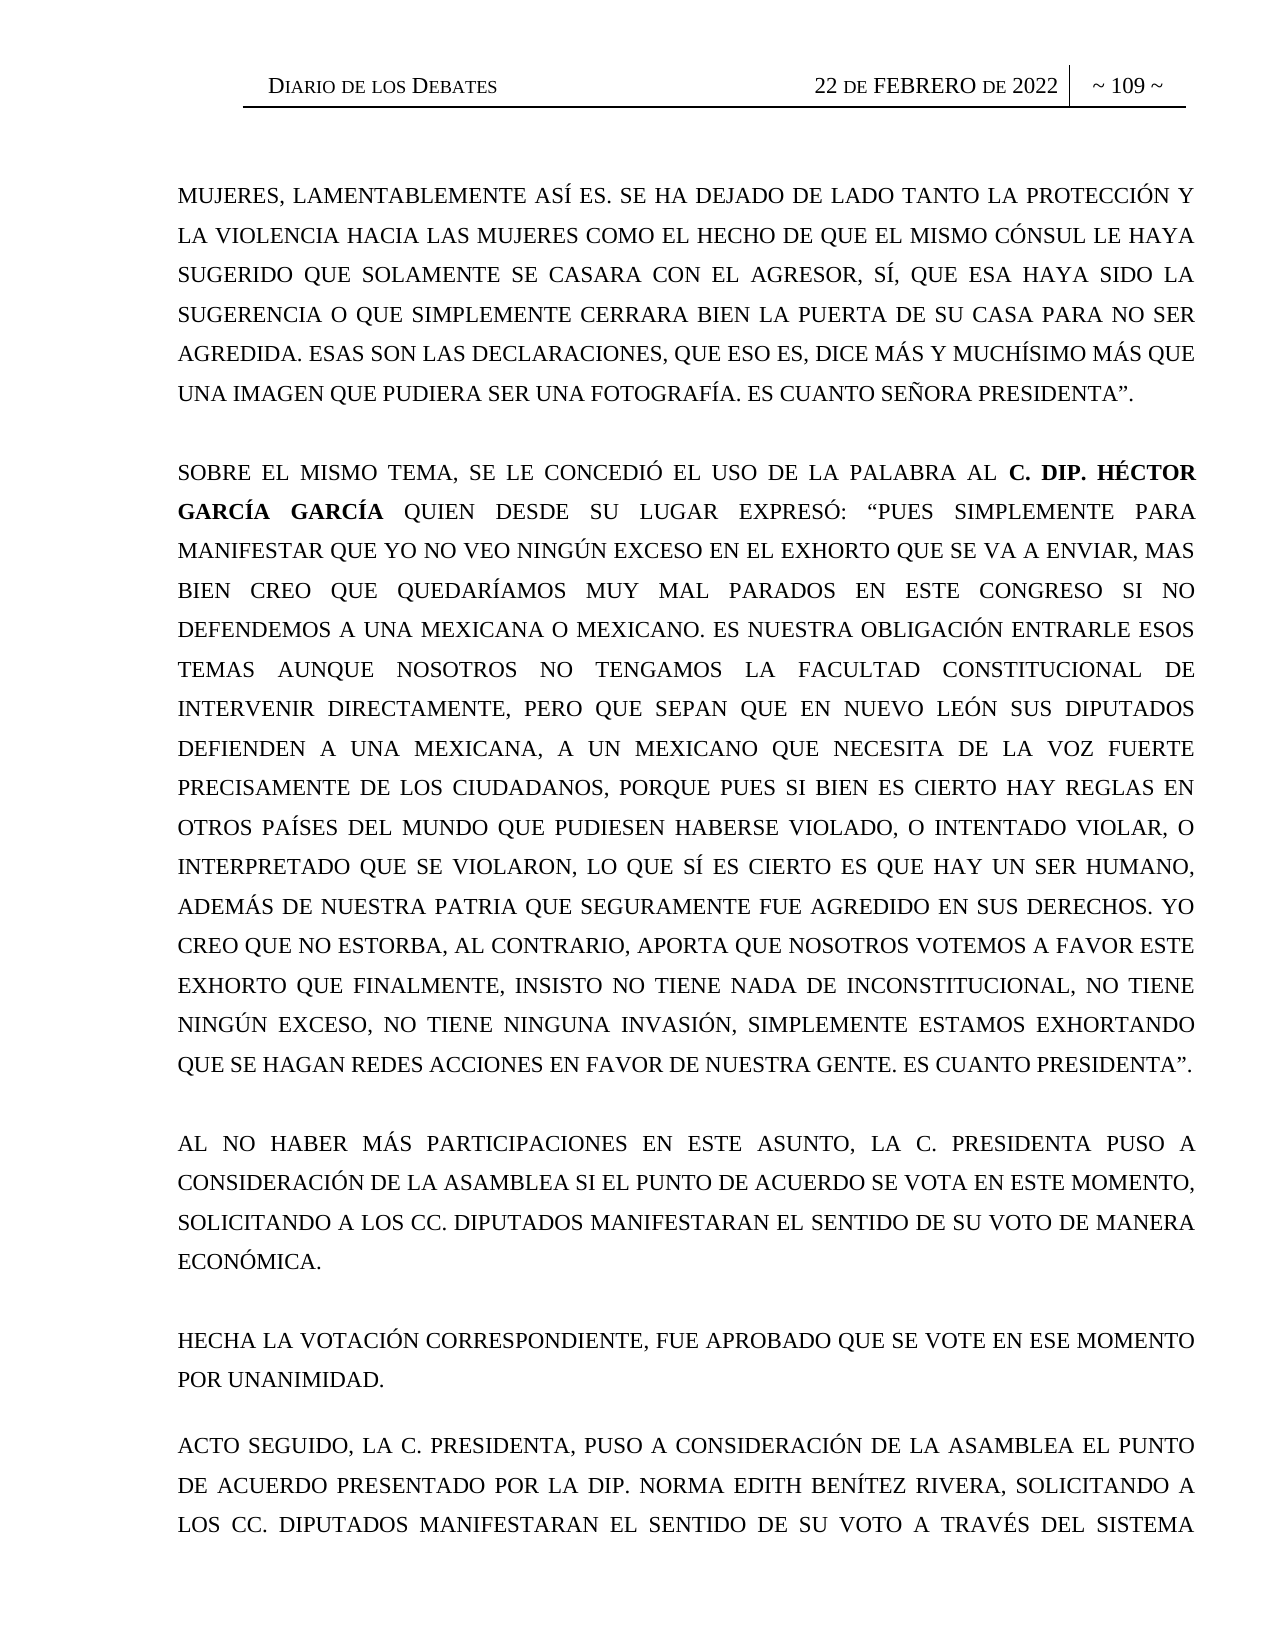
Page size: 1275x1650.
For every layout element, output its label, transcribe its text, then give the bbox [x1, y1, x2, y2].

text AL NO HABER MÁS PARTICIPACIONES EN ESTE ASUNTO, LA C. PRESIDENTA PUSO A CONSIDERACIÓN DE LA ASAMBLEA SI EL PUNTO DE ACUERDO SE VOTA EN ESTE MOMENTO, SOLICITANDO A LOS CC. DIPUTADOS MANIFESTARAN EL SENTIDO DE SU VOTO DE MANERA ECONÓMICA. [177, 1130, 1196, 1274]
text SOBRE EL MISMO TEMA, SE LE CONCEDIÓ EL USO DE LA PALABRA AL C. DIP. HÉCTOR GARCÍA GARCÍA QUIEN DESDE SU LUGAR EXPRESÓ: “PUES SIMPLEMENTE PARA MANIFESTAR QUE YO NO VEO NINGÚN EXCESO EN EL EXHORTO QUE SE VA A ENVIAR, MAS BIEN CREO QUE QUEDARÍAMOS MUY MAL PARADOS EN ESTE CONGRESO SI NO DEFENDEMOS A UNA MEXICANA O MEXICANO. ES NUESTRA OBLIGACIÓN ENTRARLE ESOS TEMAS AUNQUE NOSOTROS NO TENGAMOS LA FACULTAD CONSTITUCIONAL DE INTERVENIR DIRECTAMENTE, PERO QUE SEPAN QUE EN NUEVO LEÓN SUS DIPUTADOS DEFIENDEN A UNA MEXICANA, A UN MEXICANO QUE NECESITA DE LA VOZ FUERTE PRECISAMENTE DE LOS CIUDADANOS, PORQUE PUES SI BIEN ES CIERTO HAY REGLAS EN OTROS PAÍSES DEL MUNDO QUE PUDIESEN HABERSE VIOLADO, O INTENTADO VIOLAR, O INTERPRETADO QUE SE VIOLARON, LO QUE SÍ ES CIERTO ES QUE HAY UN SER HUMANO, ADEMÁS DE NUESTRA PATRIA QUE SEGURAMENTE FUE AGREDIDO EN SUS DERECHOS. YO CREO QUE NO ESTORBA, AL CONTRARIO, APORTA QUE NOSOTROS VOTEMOS A FAVOR ESTE EXHORTO QUE FINALMENTE, INSISTO NO TIENE NADA DE INCONSTITUCIONAL, NO TIENE NINGÚN EXCESO, NO TIENE NINGUNA INVASIÓN, SIMPLEMENTE ESTAMOS EXHORTANDO QUE SE HAGAN REDES ACCIONES EN FAVOR DE NUESTRA GENTE. ES CUANTO PRESIDENTA”. [177, 458, 1196, 1077]
text HECHA LA VOTACIÓN CORRESPONDIENTE, FUE APROBADO QUE SE VOTE EN ESE MOMENTO POR UNANIMIDAD. [177, 1327, 1196, 1393]
